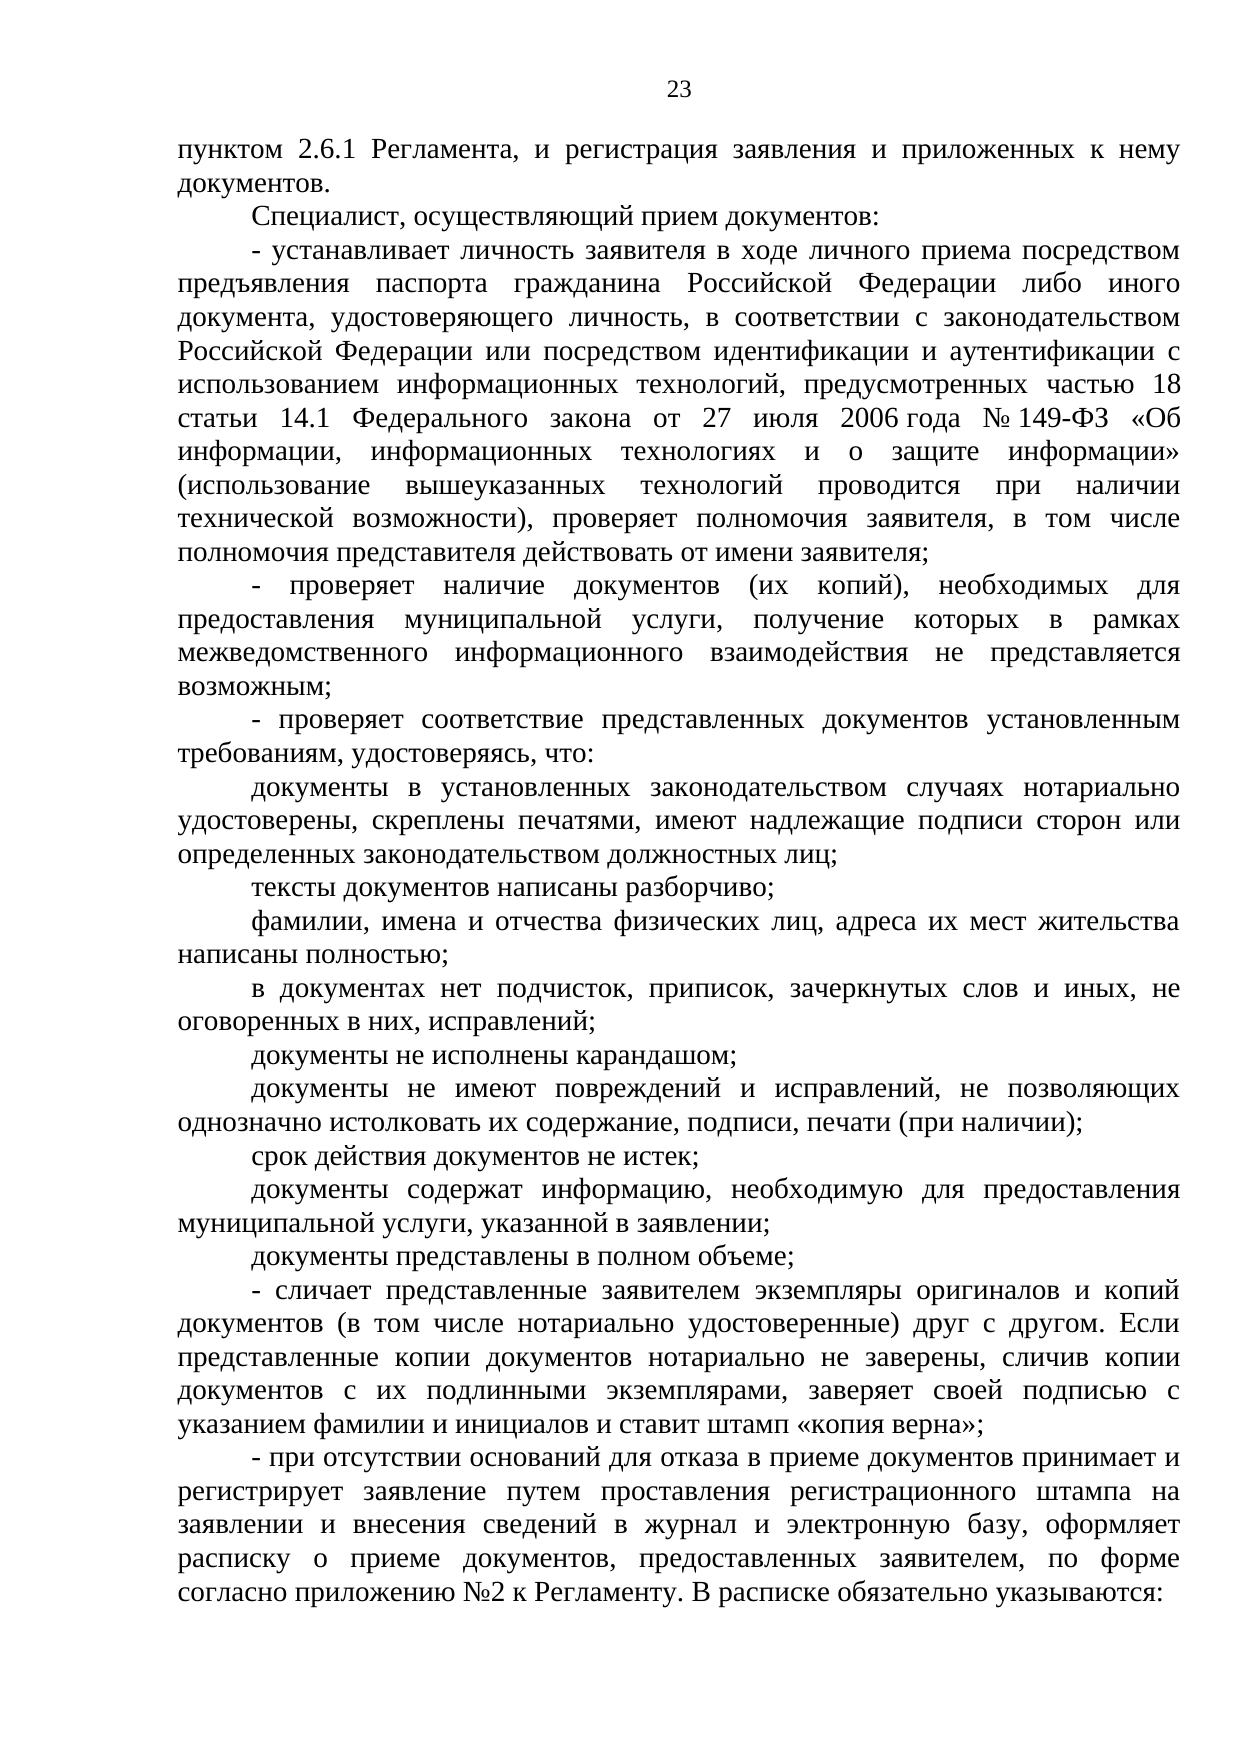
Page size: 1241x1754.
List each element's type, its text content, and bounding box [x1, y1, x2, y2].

text - проверяет наличие документов (их копий), необходимых для предоставления муниципальной услуги, получение которых в рамках межведомственного информационного взаимодействия не представляется возможным; [177, 567, 1181, 702]
text - сличает представленные заявителем экземпляры оригиналов и копий документов (в том числе нотариально удостоверенные) друг с другом. Если представленные копии документов нотариально не заверены, сличив копии документов с их подлинными экземплярами, заверяет своей подписью с указанием фамилии и инициалов и ставит штамп «копия верна»; [177, 1272, 1181, 1439]
text документы содержат информацию, необходимую для предоставления муниципальной услуги, указанной в заявлении; [177, 1171, 1181, 1238]
text в документах нет подчисток, приписок, зачеркнутых слов и иных, не оговоренных в них, исправлений; [177, 970, 1181, 1037]
text тексты документов написаны разборчиво; [177, 869, 1181, 903]
text - проверяет соответствие представленных документов установленным требованиям, удостоверяясь, что: [177, 702, 1181, 769]
text документы в установленных законодательством случаях нотариально удостоверены, скреплены печатями, имеют надлежащие подписи сторон или определенных законодательством должностных лиц; [177, 769, 1181, 869]
text документы не имеют повреждений и исправлений, не позволяющих однозначно истолковать их содержание, подписи, печати (при наличии); [177, 1071, 1181, 1138]
text документы не исполнены карандашом; [177, 1037, 1181, 1071]
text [177, 131, 1181, 198]
text фамилии, имена и отчества физических лиц, адреса их мест жительства написаны полностью; [177, 903, 1181, 970]
text срок действия документов не истек; [177, 1138, 1181, 1171]
text документы представлены в полном объеме; [177, 1238, 1181, 1272]
text - при отсутствии оснований для отказа в приеме документов принимает и регистрирует заявление путем проставления регистрационного штампа на заявлении и внесения сведений в журнал и электронную базу, оформляет расписку о приеме документов, предоставленных заявителем, по форме согласно приложению №2 к Регламенту. В расписке обязательно указываются: [177, 1439, 1181, 1607]
text - устанавливает личность заявителя в ходе личного приема посредством предъявления паспорта гражданина Российской Федерации либо иного документа, удостоверяющего личность, в соответствии с законодательством Российской Федерации или посредством идентификации и аутентификации с использованием информационных технологий, предусмотренных частью 18 статьи 14.1 Федерального закона от 27 июля 2006 года № 149-ФЗ «Об информации, информационных технологиях и о защите информации» (использование вышеуказанных технологий проводится при наличии технической возможности), проверяет полномочия заявителя, в том числе полномочия представителя действовать от имени заявителя; [177, 232, 1181, 567]
text Специалист, осуществляющий прием документов: [177, 198, 1181, 232]
